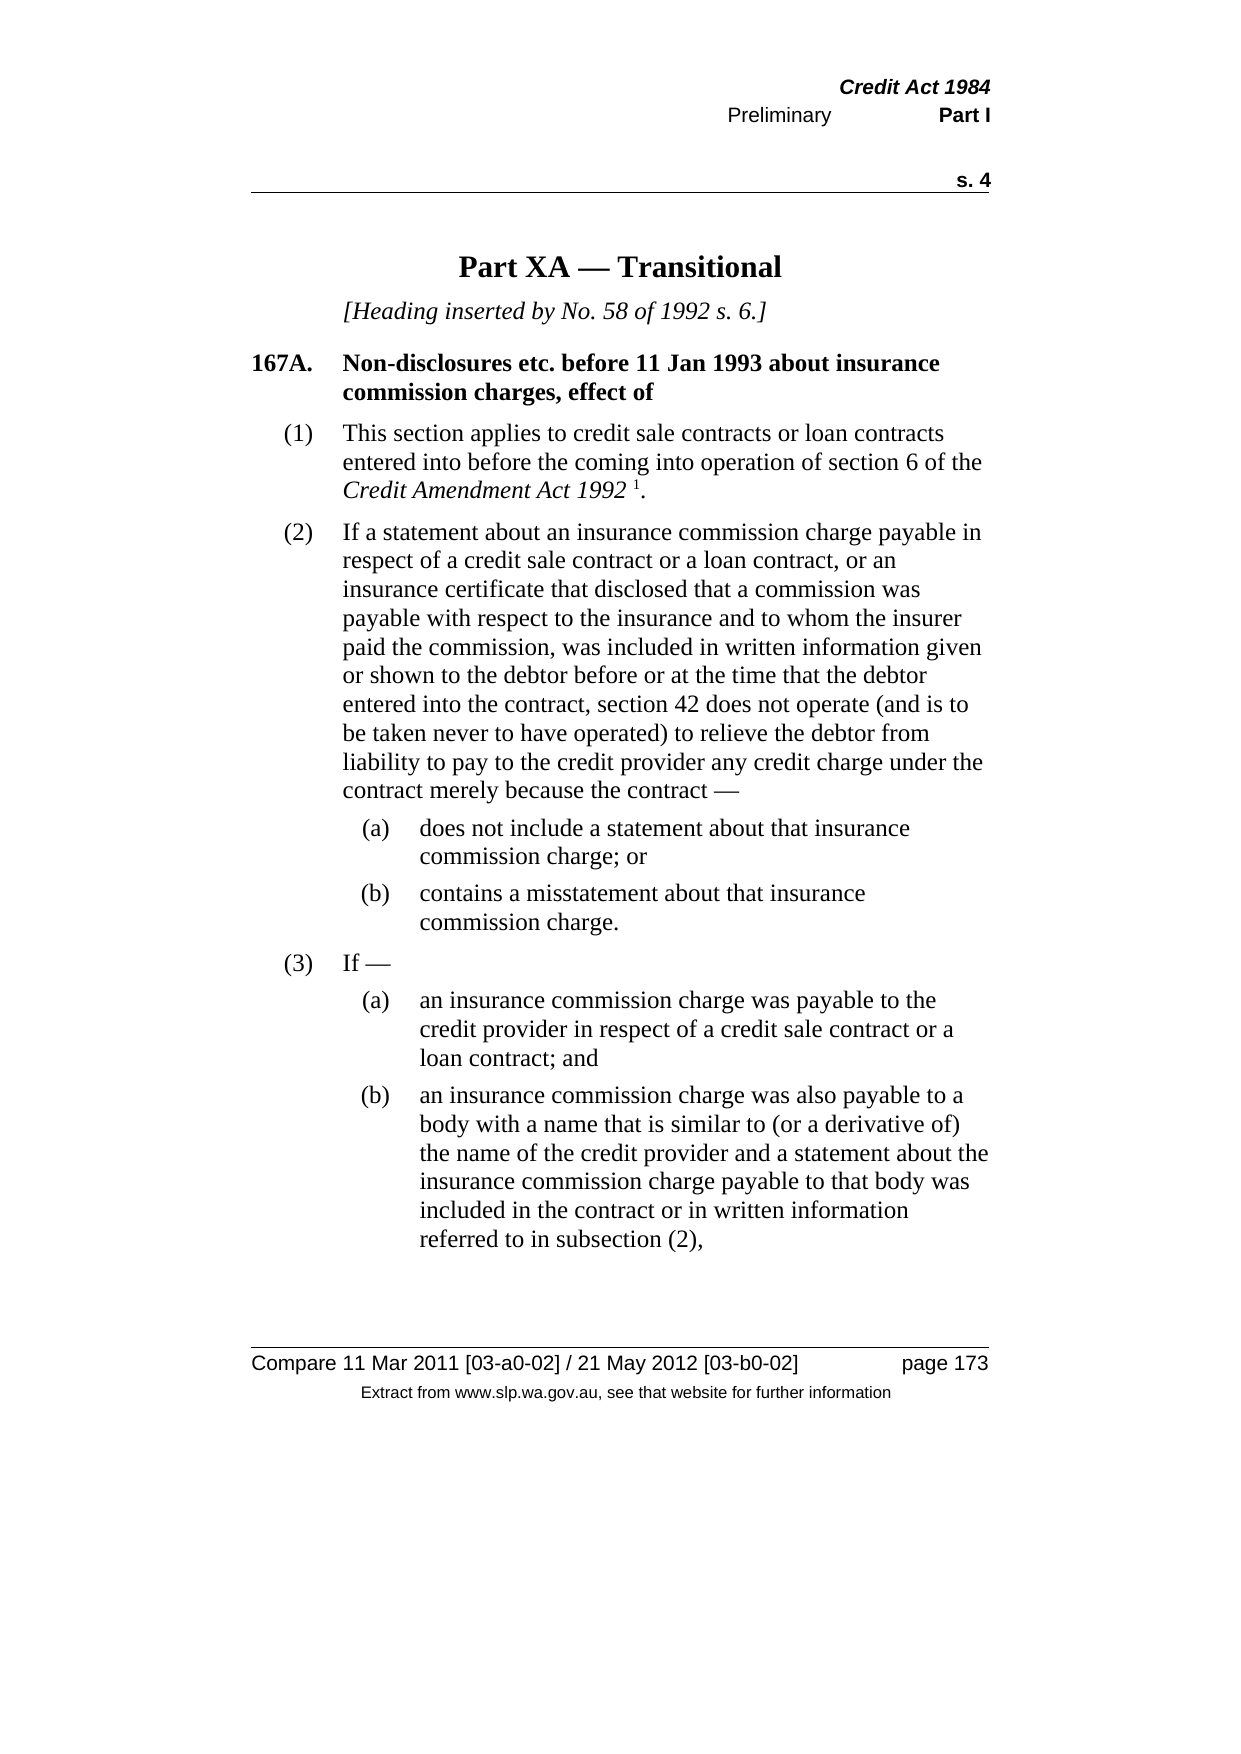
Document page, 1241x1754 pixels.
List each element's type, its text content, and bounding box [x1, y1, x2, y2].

text (b) an insurance commission charge was also payable to a body with a name that is similar to (or a derivative of) the name of the credit provider and a statement about the insurance commission charge payable to that body was included in the contract or in written information referred to in subsection (2), [251, 1080, 989, 1253]
text (2) If a statement about an insurance commission charge payable in respect of a credit sale contract or a loan contract, or an insurance certificate that disclosed that a commission was payable with respect to the insurance and to whom the insurer paid the commission, was included in written information given or shown to the debtor before or at the time that the debtor entered into the contract, section 42 does not operate (and is to be taken never to have operated) to relieve the debtor from liability to pay to the credit provider any credit charge under the contract merely because the contract — [251, 517, 989, 804]
text (3) If — [251, 948, 989, 977]
subtitle 167A. Non-disclosures etc. before 11 Jan 1993 about insurance commission charges, effect of [251, 348, 989, 406]
subtitle Part XA — Transitional [251, 248, 989, 284]
text (a) an insurance commission charge was payable to the credit provider in respect of a credit sale contract or a loan contract; and [251, 986, 989, 1072]
text (a) does not include a statement about that insurance commission charge; or [251, 813, 989, 870]
subtitle [Heading inserted by No. 58 of 1992 s. 6.] [252, 296, 989, 325]
text (b) contains a misstatement about that insurance commission charge. [251, 878, 989, 936]
text (1) This section applies to credit sale contracts or loan contracts entered into before the coming into operation of section 6 of the Credit Amendment Act 1992 1. [251, 418, 989, 504]
